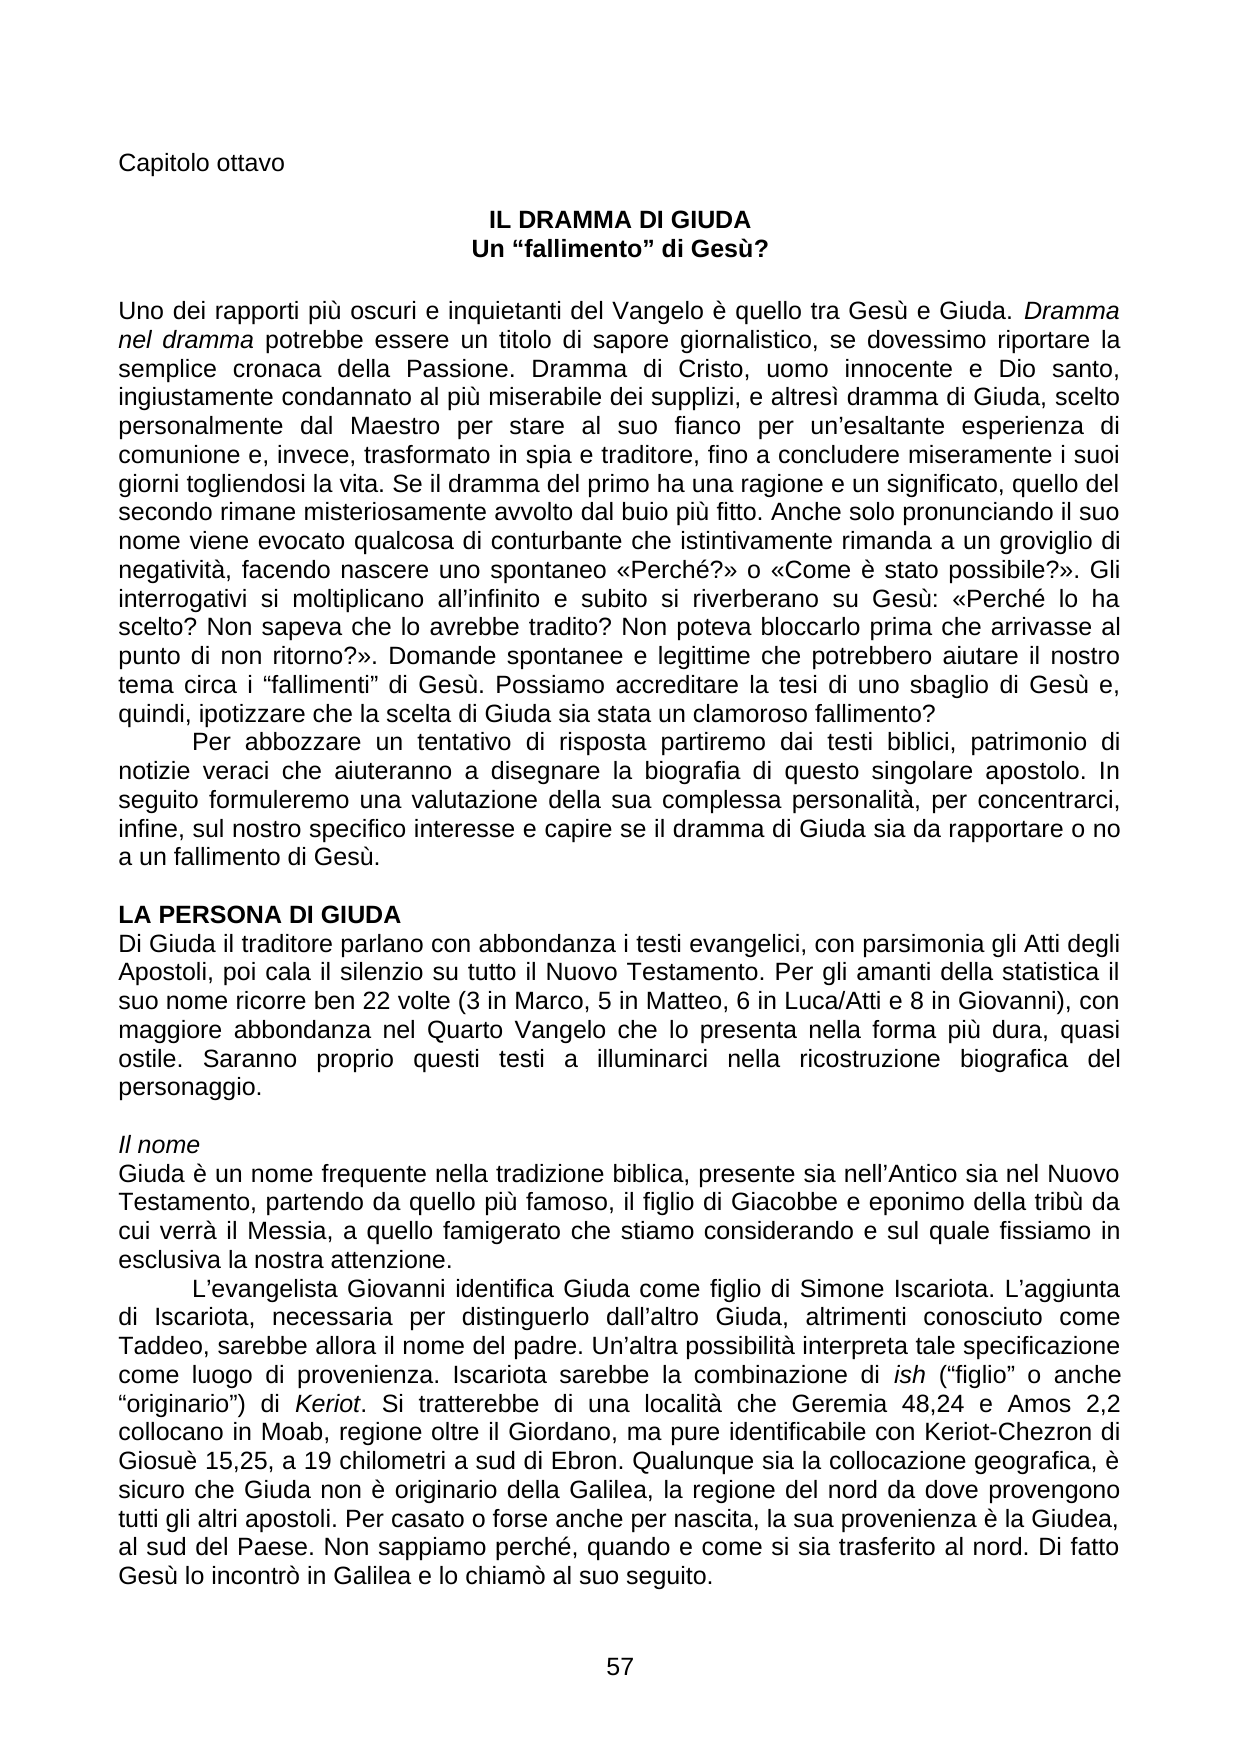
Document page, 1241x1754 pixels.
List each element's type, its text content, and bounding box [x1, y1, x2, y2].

text Uno dei rapporti più oscuri e inquietanti del Vangelo è quello tra Gesù e Giuda. Dramma nel dramma potrebbe essere un titolo di sapore giornalistico, se dovessimo riportare la semplice cronaca della Passione. Dramma di Cristo, uomo innocente e Dio santo, ingiustamente condannato al più miserabile dei supplizi, e altresì dramma di Giuda, scelto personalmente dal Maestro per stare al suo fianco per un’esaltante esperienza di comunione e, invece, trasformato in spia e traditore, fino a concludere miseramente i suoi giorni togliendosi la vita. Se il dramma del primo ha una ragione e un significato, quello del secondo rimane misteriosamente avvolto dal buio più fitto. Anche solo pronunciando il suo nome viene evocato qualcosa di conturbante che istintivamente rimanda a un groviglio di negatività, facendo nascere uno spontaneo «Perché?» o «Come è stato possibile?». Gli interrogativi si moltiplicano all’infinito e subito si riverberano su Gesù: «Perché lo ha scelto? Non sapeva che lo avrebbe tradito? Non poteva bloccarlo prima che arrivasse al punto di non ritorno?». Domande spontanee e legittime che potrebbero aiutare il nostro tema circa i “fallimenti” di Gesù. Possiamo accreditare la tesi di uno sbaglio di Gesù e, quindi, ipotizzare che la scelta di Giuda sia stata un clamoroso fallimento? [118, 296, 1122, 727]
text Per abbozzare un tentativo di risposta partiremo dai testi biblici, patrimonio di notizie veraci che aiuteranno a disegnare la biografia di questo singolare apostolo. In seguito formuleremo una valutazione della sua complessa personalità, per concentrarci, infine, sul nostro specifico interesse e capire se il dramma di Giuda sia da rapportare o no a un fallimento di Gesù. [118, 727, 1122, 871]
text IL DRAMMA DI GIUDA [118, 205, 1122, 234]
text Il nome [118, 1130, 1122, 1159]
text Giuda è un nome frequente nella tradizione biblica, presente sia nell’Antico sia nel Nuovo Testamento, partendo da quello più famoso, il figlio di Giacobbe e eponimo della tribù da cui verrà il Messia, a quello famigerato che stiamo considerando e sul quale fissiamo in esclusiva la nostra attenzione. [118, 1159, 1122, 1274]
text Di Giuda il traditore parlano con abbondanza i testi evangelici, con parsimonia gli Atti degli Apostoli, poi cala il silenzio su tutto il Nuovo Testamento. Per gli amanti della statistica il suo nome ricorre ben 22 volte (3 in Marco, 5 in Matteo, 6 in Luca/Atti e 8 in Giovanni), con maggiore abbondanza nel Quarto Vangelo che lo presenta nella forma più dura, quasi ostile. Saranno proprio questi testi a illuminarci nella ricostruzione biografica del personaggio. [118, 929, 1122, 1101]
text Capitolo ottavo [118, 148, 1122, 176]
text Un “fallimento” di Gesù? [118, 234, 1122, 263]
text LA PERSONA DI GIUDA [118, 900, 1122, 929]
text L’evangelista Giovanni identifica Giuda come figlio di Simone Iscariota. L’aggiunta di Iscariota, necessaria per distinguerlo dall’altro Giuda, altrimenti conosciuto come Taddeo, sarebbe allora il nome del padre. Un’altra possibilità interpreta tale specificazione come luogo di provenienza. Iscariota sarebbe la combinazione di ish (“figlio” o anche “originario”) di Keriot. Si tratterebbe di una località che Geremia 48,24 e Amos 2,2 collocano in Moab, regione oltre il Giordano, ma pure identificabile con Keriot-Chezron di Giosuè 15,25, a 19 chilometri a sud di Ebron. Qualunque sia la collocazione geografica, è sicuro che Giuda non è originario della Galilea, la regione del nord da dove provengono tutti gli altri apostoli. Per casato o forse anche per nascita, la sua provenienza è la Giudea, al sud del Paese. Non sappiamo perché, quando e come si sia trasferito al nord. Di fatto Gesù lo incontrò in Galilea e lo chiamò al suo seguito. [118, 1274, 1122, 1590]
